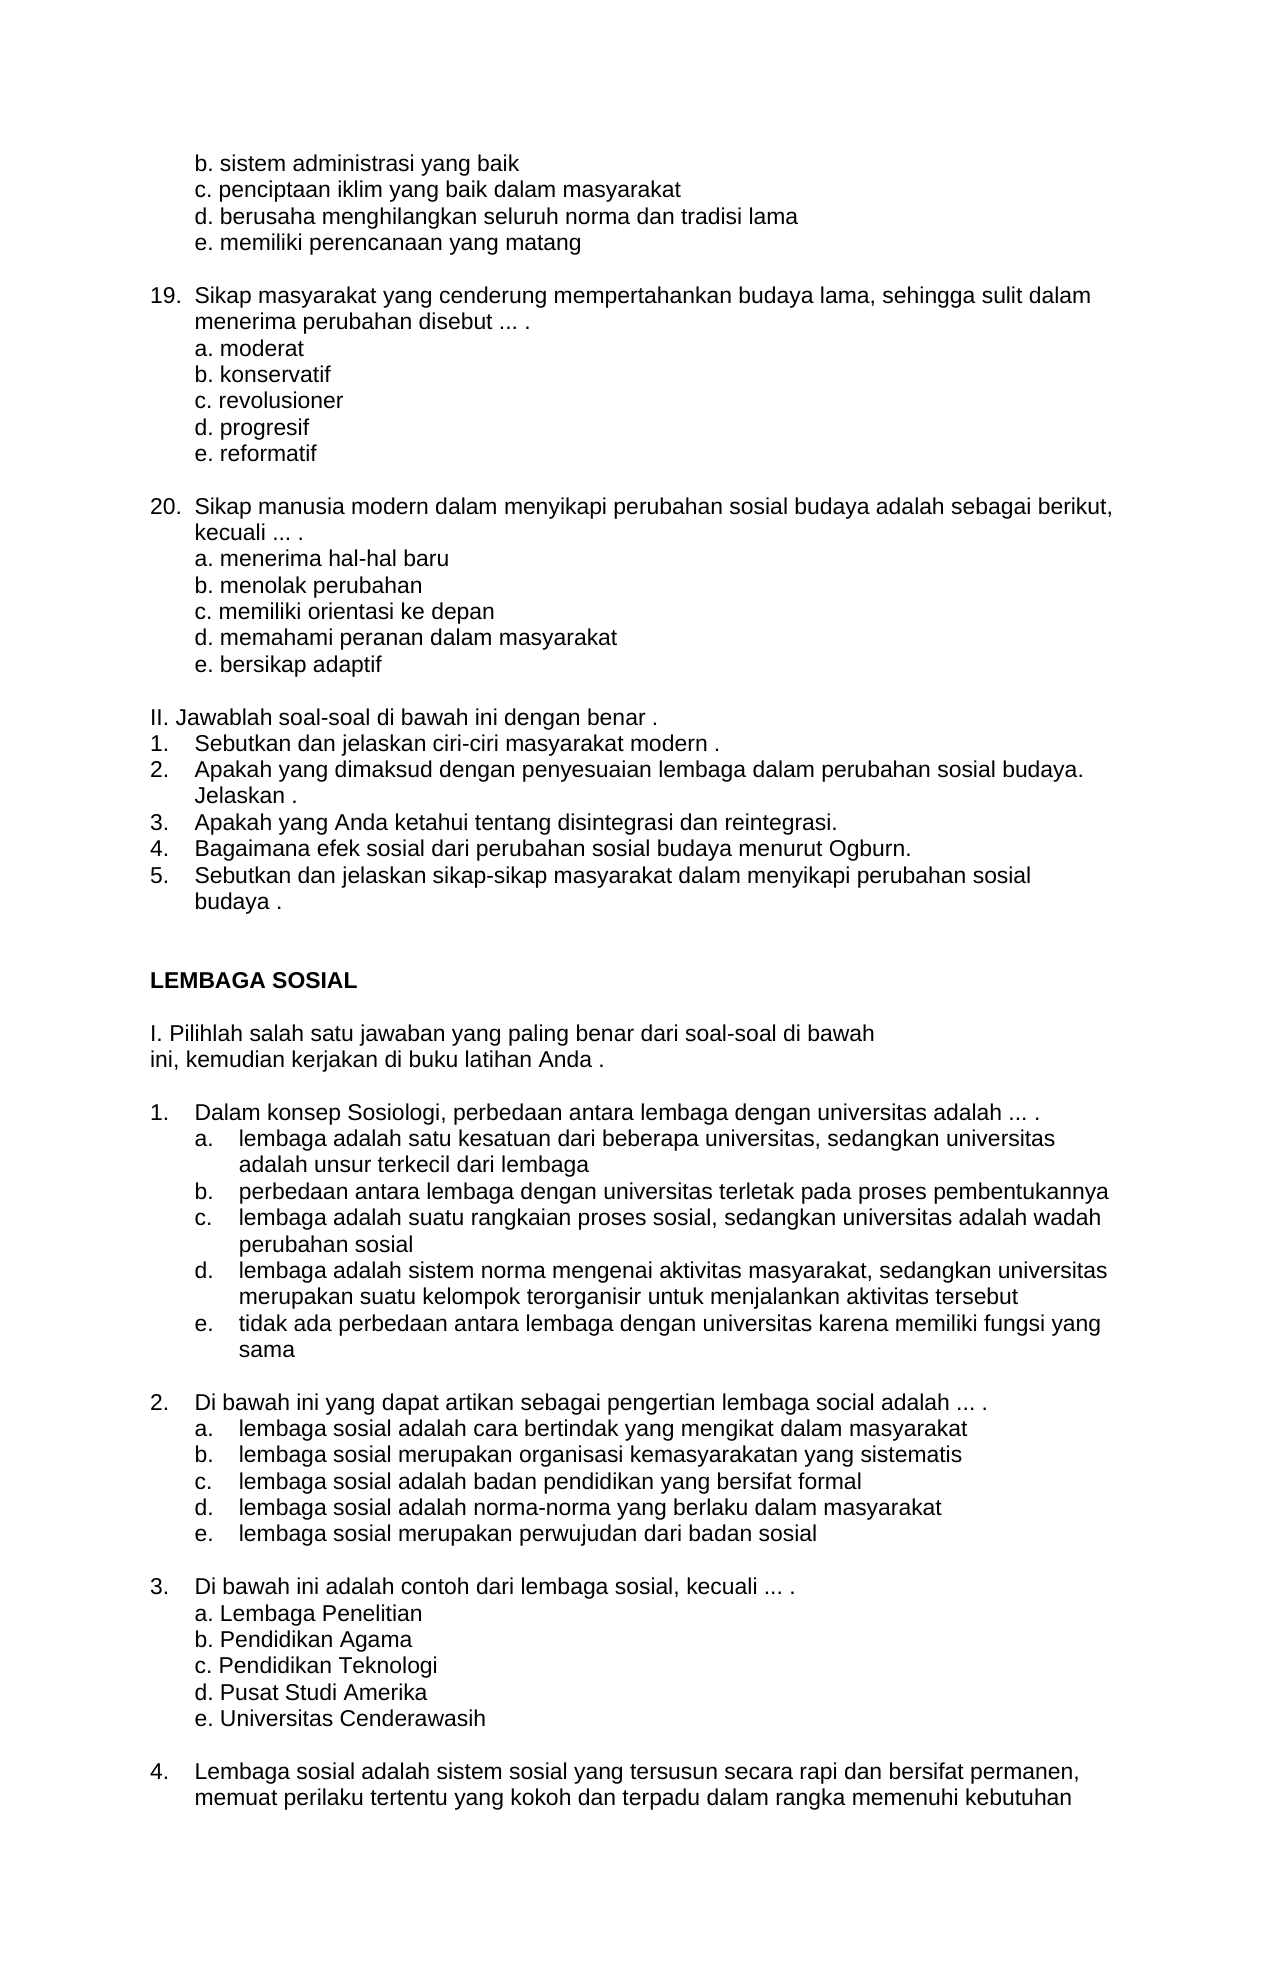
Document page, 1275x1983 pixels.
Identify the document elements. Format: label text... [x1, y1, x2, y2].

text 19. Sikap masyarakat yang cenderung mempertahankan budaya lama, sehingga sulit dalam menerima perubahan disebut ... . [150, 282, 1125, 334]
text e. bersikap adaptif [194, 651, 1125, 677]
text 1. Sebutkan dan jelaskan ciri-ciri masyarakat modern . [150, 730, 1125, 756]
text d. progresif [194, 413, 1125, 440]
text LEMBAGA SOSIAL [150, 967, 1125, 993]
text e. lembaga sosial merupakan perwujudan dari badan sosial [194, 1520, 1125, 1547]
text 4. Bagaimana efek sosial dari perubahan sosial budaya menurut Ogburn. [150, 835, 1125, 862]
text b. menolak perubahan [194, 572, 1125, 598]
text c. Pendidikan Teknologi [194, 1652, 1125, 1678]
text 2. Apakah yang dimaksud dengan penyesuaian lembaga dalam perubahan sosial budaya. Jelaskan . [150, 756, 1125, 809]
text e. memiliki perencanaan yang matang [194, 229, 1125, 255]
text c. revolusioner [194, 387, 1125, 413]
text e. reformatif [194, 440, 1125, 466]
text 2. Di bawah ini yang dapat artikan sebagai pengertian lembaga social adalah ... . [150, 1389, 1125, 1415]
text 1. Dalam konsep Sosiologi, perbedaan antara lembaga dengan universitas adalah ... . [150, 1099, 1125, 1125]
text c. lembaga adalah suatu rangkaian proses sosial, sedangkan universitas adalah wadah perubahan sosial [194, 1204, 1125, 1257]
text 3. Apakah yang Anda ketahui tentang disintegrasi dan reintegrasi. [150, 809, 1125, 835]
text c. memiliki orientasi ke depan [194, 598, 1125, 624]
text d. Pusat Studi Amerika [194, 1678, 1125, 1705]
text d. berusaha menghilangkan seluruh norma dan tradisi lama [194, 203, 1125, 229]
text c. penciptaan iklim yang baik dalam masyarakat [194, 176, 1125, 203]
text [150, 1758, 1125, 1810]
text a. lembaga sosial adalah cara bertindak yang mengikat dalam masyarakat [194, 1415, 1125, 1441]
text e. Universitas Cenderawasih [194, 1705, 1125, 1731]
text d. memahami peranan dalam masyarakat [194, 624, 1125, 651]
text b. perbedaan antara lembaga dengan universitas terletak pada proses pembentukannya [194, 1178, 1125, 1204]
text ini, kemudian kerjakan di buku latihan Anda . [150, 1046, 1125, 1072]
text a. moderat [194, 334, 1125, 361]
text b. Pendidikan Agama [194, 1626, 1125, 1652]
text b. sistem administrasi yang baik [194, 150, 1125, 176]
text d. lembaga sosial adalah norma-norma yang berlaku dalam masyarakat [194, 1494, 1125, 1520]
text d. lembaga adalah sistem norma mengenai aktivitas masyarakat, sedangkan universitas merupakan suatu kelompok terorganisir untuk menjalankan aktivitas tersebut [194, 1257, 1125, 1309]
text 3. Di bawah ini adalah contoh dari lembaga sosial, kecuali ... . [150, 1573, 1125, 1599]
text 20. Sikap manusia modern dalam menyikapi perubahan sosial budaya adalah sebagai berikut, kecuali ... . [150, 493, 1125, 545]
text a. lembaga adalah satu kesatuan dari beberapa universitas, sedangkan universitas adalah unsur terkecil dari lembaga [194, 1125, 1125, 1178]
text I. Pilihlah salah satu jawaban yang paling benar dari soal-soal di bawah [150, 1020, 1125, 1046]
text c. lembaga sosial adalah badan pendidikan yang bersifat formal [194, 1468, 1125, 1494]
text 5. Sebutkan dan jelaskan sikap-sikap masyarakat dalam menyikapi perubahan sosial budaya . [150, 862, 1125, 914]
text b. konservatif [194, 361, 1125, 387]
text b. lembaga sosial merupakan organisasi kemasyarakatan yang sistematis [194, 1441, 1125, 1468]
text e. tidak ada perbedaan antara lembaga dengan universitas karena memiliki fungsi yang sama [194, 1309, 1125, 1362]
text a. Lembaga Penelitian [194, 1599, 1125, 1626]
text II. Jawablah soal-soal di bawah ini dengan benar . [150, 703, 1125, 730]
text a. menerima hal-hal baru [194, 545, 1125, 572]
